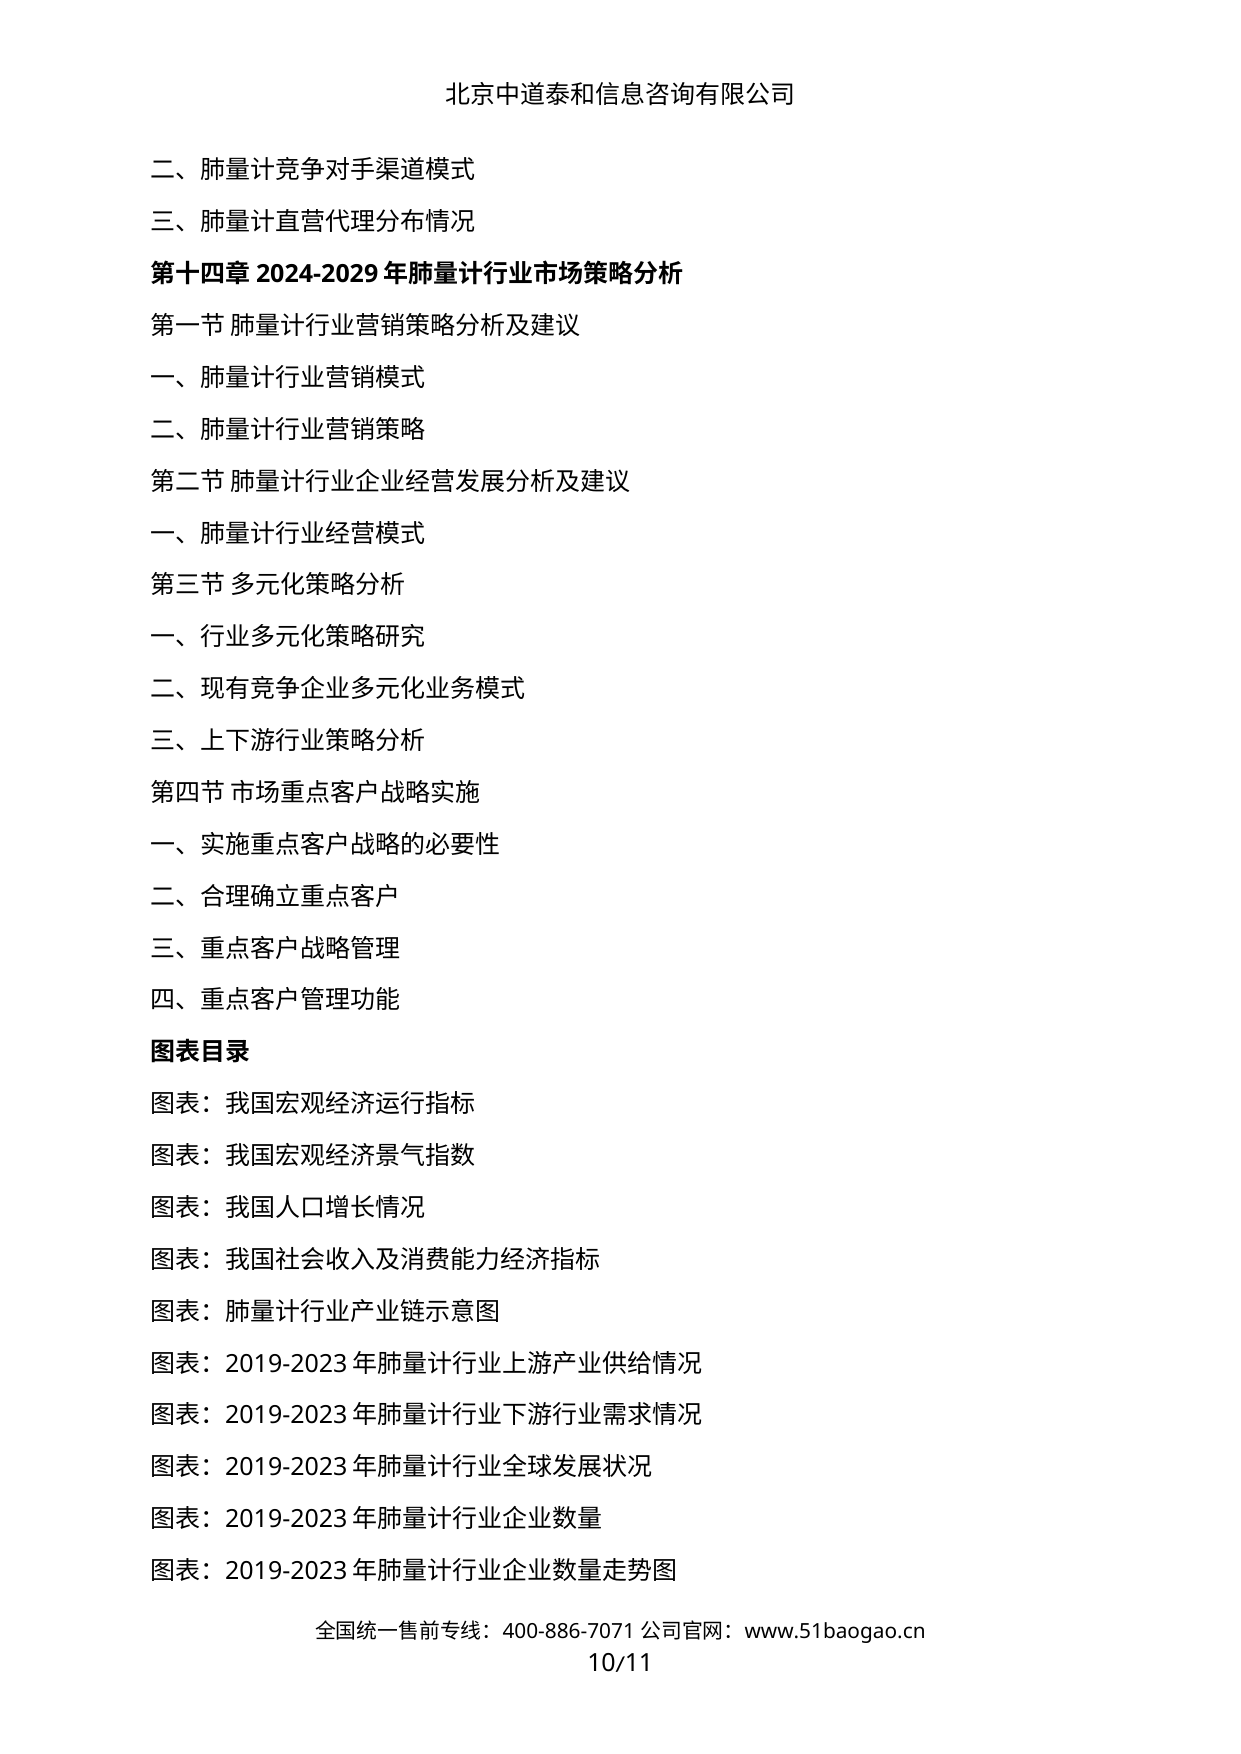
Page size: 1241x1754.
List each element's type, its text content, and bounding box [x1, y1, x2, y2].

text 图表：2019-2023年肺量计行业企业数量 [150, 1499, 1090, 1535]
text 图表：2019-2023年肺量计行业上游产业供给情况 [150, 1343, 1090, 1379]
text 一、实施重点客户战略的必要性 [150, 824, 1090, 861]
text 图表：我国人口增长情况 [150, 1187, 1090, 1224]
text 图表：2019-2023年肺量计行业全球发展状况 [150, 1447, 1090, 1483]
text 三、上下游行业策略分析 [150, 721, 1090, 757]
text 四、重点客户管理功能 [150, 980, 1090, 1016]
text 二、合理确立重点客户 [150, 876, 1090, 912]
text 二、现有竞争企业多元化业务模式 [150, 669, 1090, 705]
text 二、肺量计竞争对手渠道模式 [150, 150, 1090, 186]
text 图表：我国宏观经济运行指标 [150, 1084, 1090, 1120]
text 图表：我国宏观经济景气指数 [150, 1136, 1090, 1172]
text 一、行业多元化策略研究 [150, 617, 1090, 653]
text 三、重点客户战略管理 [150, 928, 1090, 964]
text 第二节 肺量计行业企业经营发展分析及建议 [150, 461, 1090, 497]
text 二、肺量计行业营销策略 [150, 409, 1090, 446]
text 图表：我国社会收入及消费能力经济指标 [150, 1239, 1090, 1276]
text 第一节 肺量计行业营销策略分析及建议 [150, 306, 1090, 342]
text 图表目录 [150, 1032, 1090, 1068]
text 图表：2019-2023年肺量计行业企业数量走势图 [150, 1551, 1090, 1587]
text 图表：2019-2023年肺量计行业下游行业需求情况 [150, 1395, 1090, 1431]
text 一、肺量计行业经营模式 [150, 513, 1090, 549]
text 第十四章 2024-2029年肺量计行业市场策略分析 [150, 254, 1090, 290]
text 第三节 多元化策略分析 [150, 565, 1090, 601]
text 三、肺量计直营代理分布情况 [150, 202, 1090, 238]
text 图表：肺量计行业产业链示意图 [150, 1291, 1090, 1327]
text 第四节 市场重点客户战略实施 [150, 772, 1090, 809]
text 一、肺量计行业营销模式 [150, 357, 1090, 394]
